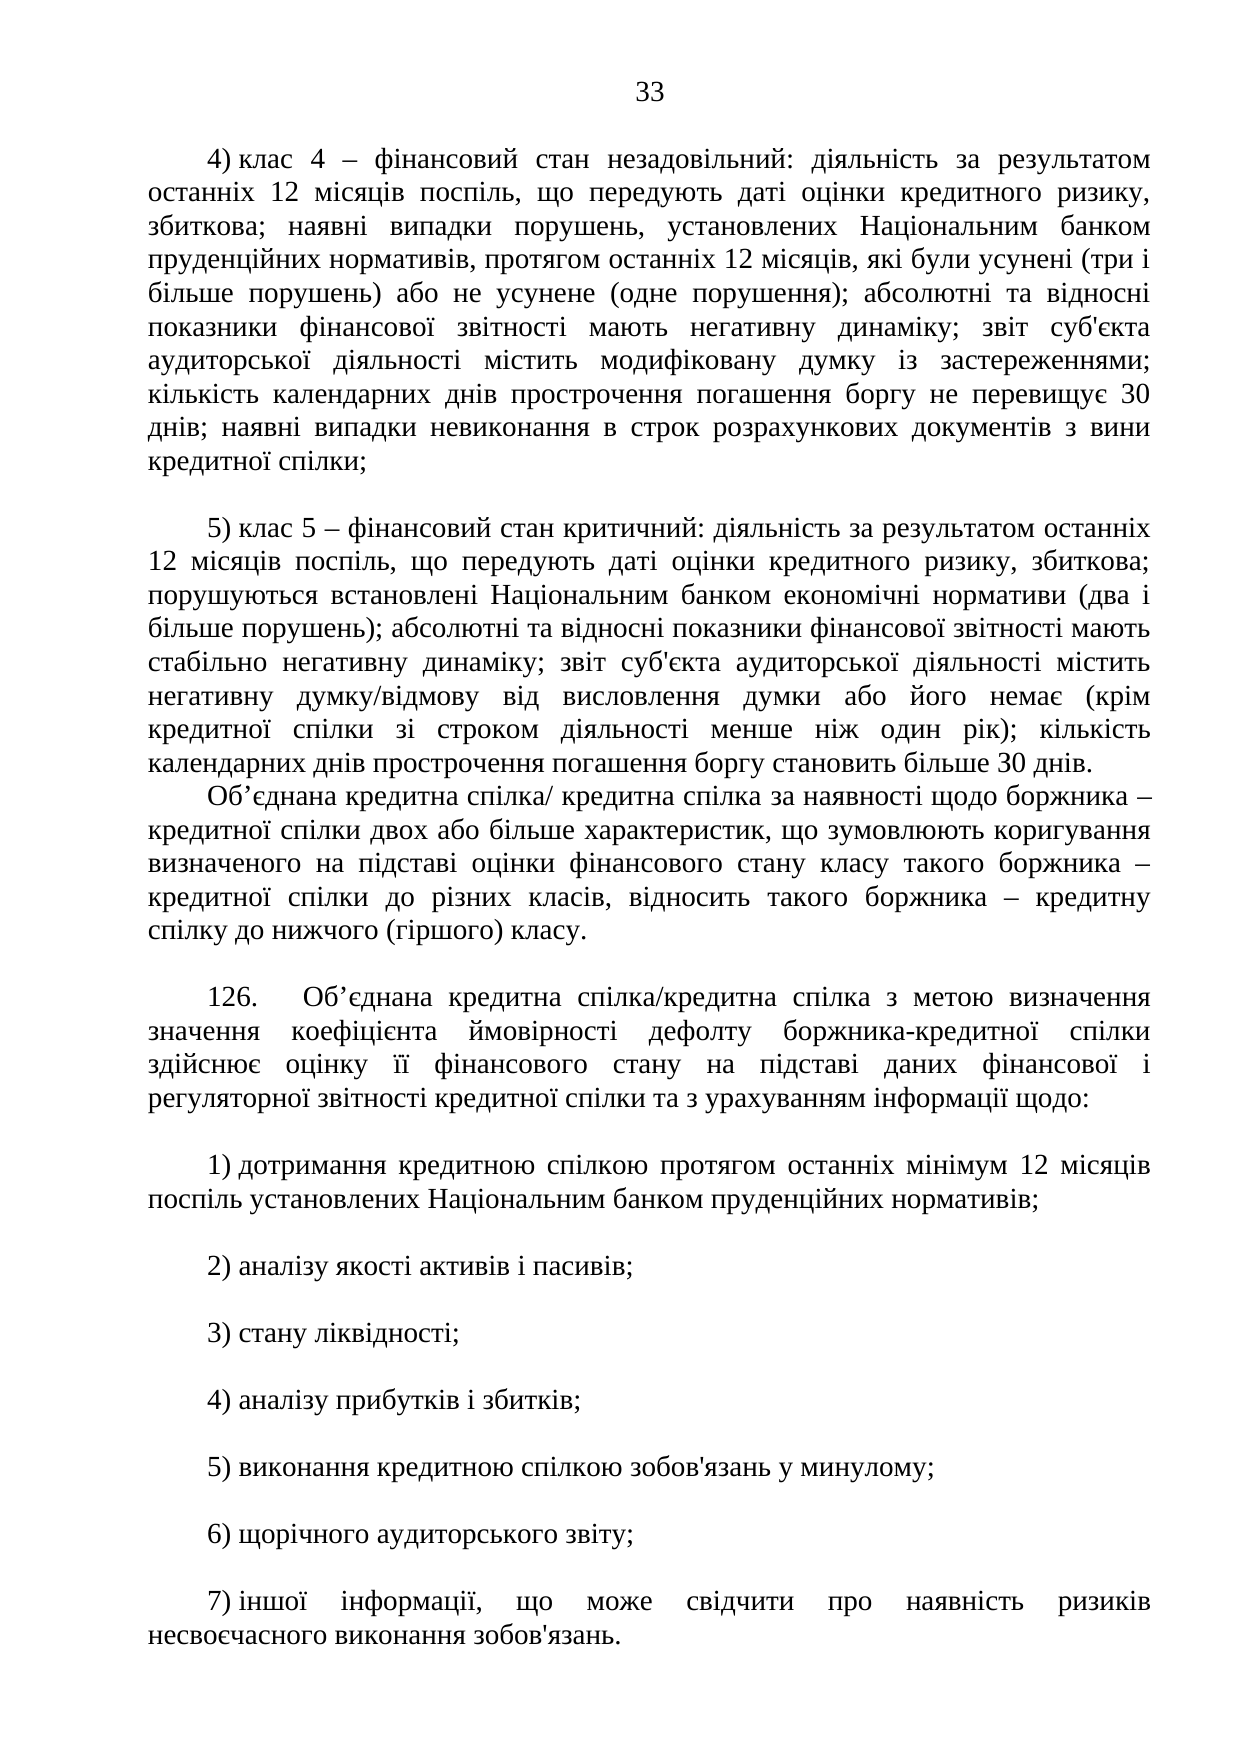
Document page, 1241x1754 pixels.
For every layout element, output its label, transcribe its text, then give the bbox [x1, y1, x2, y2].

text 3) стану ліквідності; [148, 1315, 1152, 1348]
text 5) виконання кредитною спілкою зобов'язань у минулому; [148, 1449, 1152, 1483]
text 6) щорічного аудиторського звіту; [148, 1516, 1152, 1550]
text 4) клас 4 – фінансовий стан незадовільний: діяльність за результатом останніх 12 місяців поспіль, що передують даті оцінки кредитного ризику, збиткова; наявні випадки порушень, установлених Національним банком пруденційних нормативів, протягом останніх 12 місяців, які були усунені (три і більше порушень) або не усунене (одне порушення); абсолютні та відносні показники фінансової звітності мають негативну динаміку; звіт суб'єкта аудиторської діяльності містить модифіковану думку із застереженнями; кількість календарних днів прострочення погашення боргу не перевищує 30 днів; наявні випадки невиконання в строк розрахункових документів з вини кредитної спілки; [148, 141, 1152, 476]
text 1) дотримання кредитною спілкою протягом останніх мінімум 12 місяців поспіль установлених Національним банком пруденційних нормативів; [148, 1147, 1152, 1214]
text 5) клас 5 – фінансовий стан критичний: діяльність за результатом останніх 12 місяців поспіль, що передують даті оцінки кредитного ризику, збиткова; порушуються встановлені Національним банком економічні нормативи (два і більше порушень); абсолютні та відносні показники фінансової звітності мають стабільно негативну динаміку; звіт суб'єкта аудиторської діяльності містить негативну думку/відмову від висловлення думки або його немає (крім кредитної спілки зі строком діяльності менше ніж один рік); кількість календарних днів прострочення погашення боргу становить більше З0 днів. [148, 510, 1152, 778]
text Об’єднана кредитна спілка/ кредитна спілка за наявності щодо боржника – кредитної спілки двох або більше характеристик, що зумовлюють коригування визначеного на підставі оцінки фінансового стану класу такого боржника – кредитної спілки до різних класів, відносить такого боржника – кредитну спілку до нижчого (гіршого) класу. [148, 778, 1152, 946]
text 2) аналізу якості активів і пасивів; [148, 1248, 1152, 1281]
text 7) іншої інформації, що може свідчити про наявність ризиків несвоєчасного виконання зобов'язань. [148, 1583, 1152, 1650]
text 4) аналізу прибутків і збитків; [148, 1382, 1152, 1416]
list Об’єднана кредитна спілка/кредитна спілка з метою визначення значення коефіцієнта ймовірності дефолту боржника-кредитної спілки здійснює оцінку її фінансового стану на підставі даних фінансової і регуляторної звітності кредитної спілки та з урахуванням інформації щодо: [148, 979, 1152, 1114]
